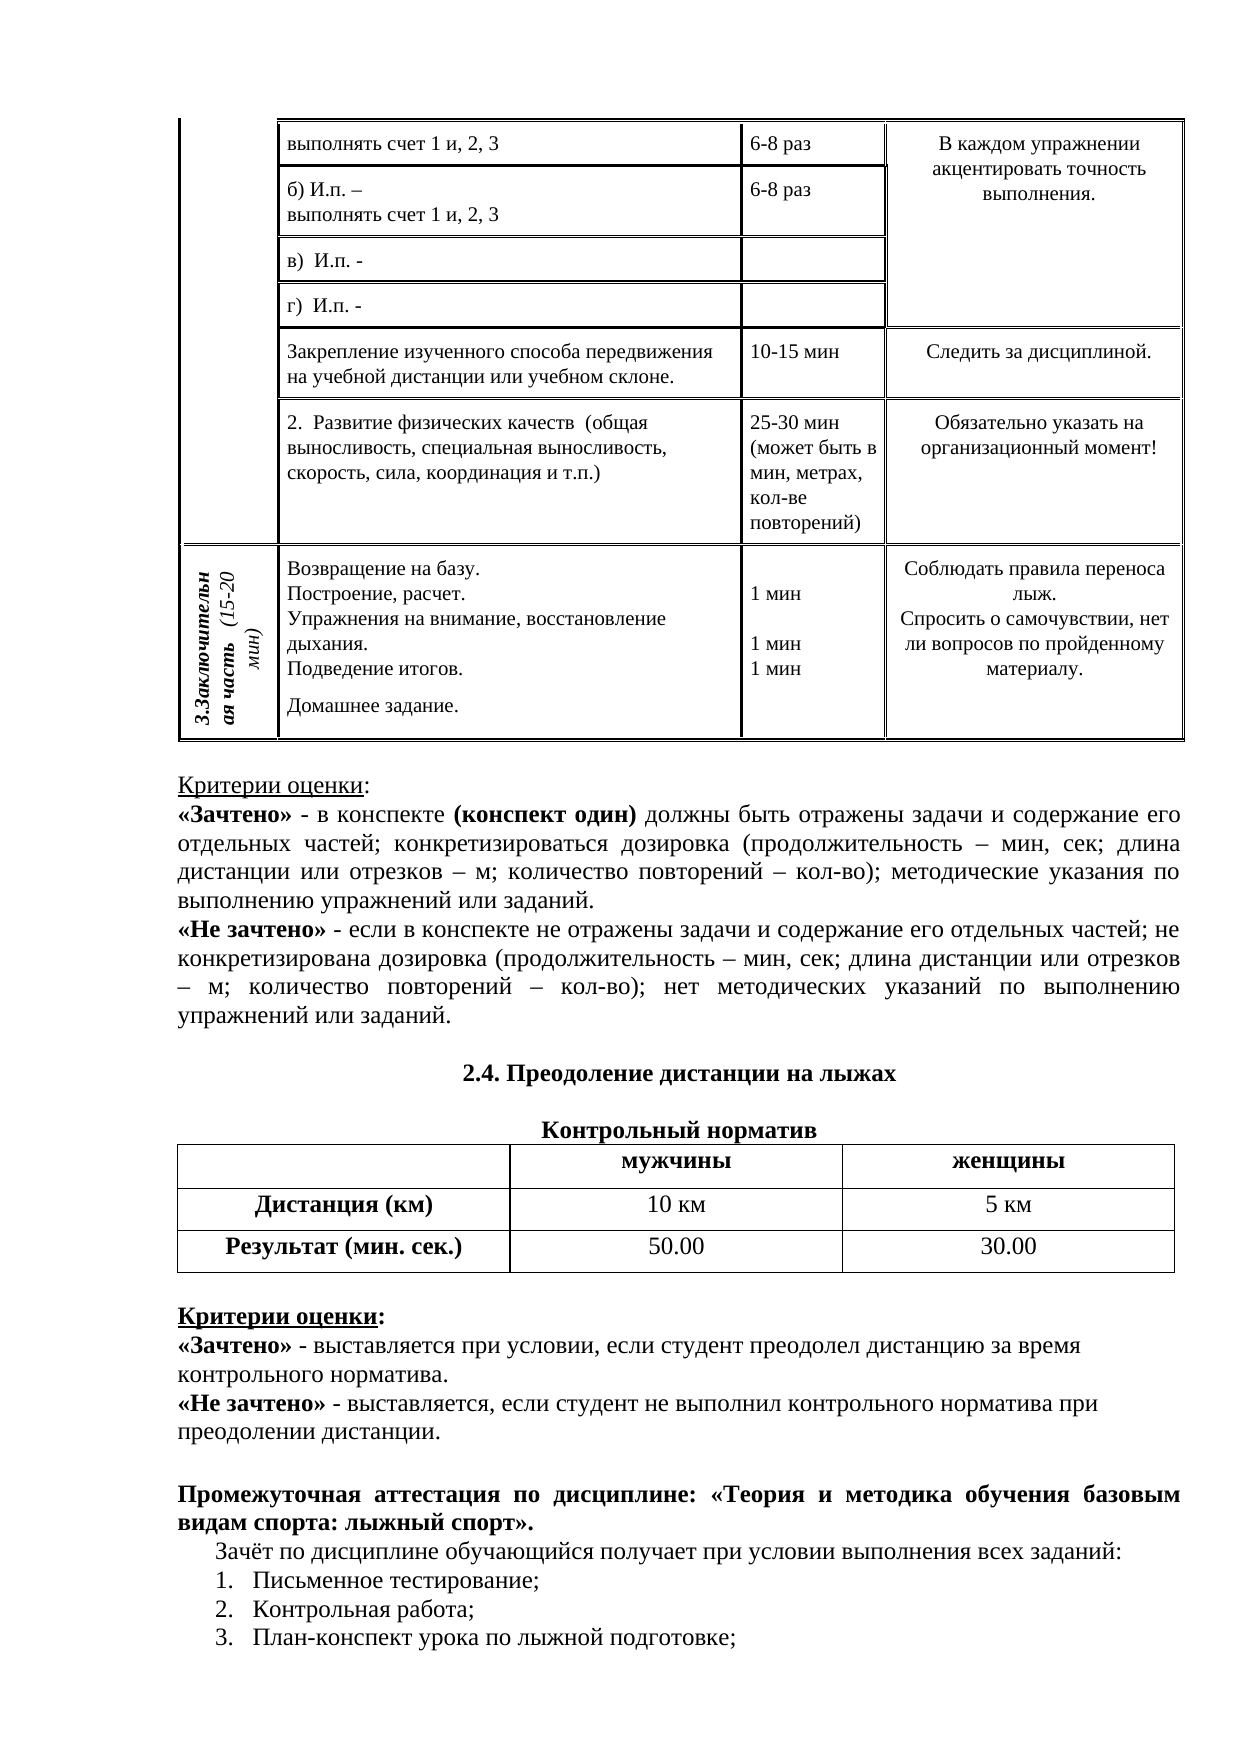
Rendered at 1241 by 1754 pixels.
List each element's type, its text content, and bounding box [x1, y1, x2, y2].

table_cell 25-30 мин (может быть в мин, метрах, кол-ве повторений) [743, 400, 884, 542]
text «Не зачтено» - выставляется, если студент не выполнил контрольного норматива при преодолении дистанции. [177, 1388, 1181, 1445]
table_cell 10-15 мин [743, 329, 884, 397]
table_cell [886, 122, 1182, 326]
table_header женщины [843, 1145, 1174, 1188]
table_cell [743, 284, 884, 326]
table_cell Соблюдать правила переноса лыж. Спросить о самочувствии, нет ли вопросов по пройденному материалу. [886, 543, 1182, 738]
table_cell г) И.п. - [280, 284, 740, 326]
text Зачёт по дисциплине обучающийся получает при условии выполнения всех заданий: [177, 1536, 1181, 1565]
table_cell [743, 238, 884, 280]
table_cell Дистанция (км) [178, 1189, 509, 1230]
table_cell 6-8 раз [741, 122, 886, 164]
list Контрольная работа; [215, 1594, 1181, 1622]
table_cell в) И.п. - [280, 238, 740, 280]
text Критерии оценки: [177, 1301, 1181, 1330]
table_cell 6-8 раз [743, 167, 884, 234]
table_cell 5 км [843, 1189, 1174, 1230]
table_cell Закрепление изученного способа передвижения на учебной дистанции или учебном склоне. [280, 329, 740, 397]
text Критерии оценки: [177, 770, 1181, 799]
text 2.4. Преодоление дистанции на лыжах [177, 1058, 1181, 1086]
text Промежуточная аттестация по дисциплине: «Теория и методика обучения базовым видам спорта: лыжный спорт». [177, 1479, 1181, 1536]
list Письменное тестирование; [215, 1565, 1181, 1594]
table_cell 30.00 [843, 1231, 1174, 1272]
table_cell б) И.п. – выполнять счет 1 и, 2, 3 [280, 167, 740, 234]
text Контрольный норматив [177, 1115, 1181, 1144]
table_cell 2. Развитие физических качеств (общая выносливость, специальная выносливость, скорость, сила, координация и т.п.) [280, 400, 740, 542]
table_cell 3.Заключительная часть (15-20 мин) [181, 543, 278, 738]
list План-конспект урока по лыжной подготовке; [215, 1622, 1181, 1651]
table_cell Результат (мин. сек.) [178, 1231, 509, 1272]
table_cell 50.00 [511, 1231, 842, 1272]
table_header [178, 1145, 509, 1188]
table_cell Следить за дисциплиной. [887, 326, 1182, 397]
text «Зачтено» - выставляется при условии, если студент преодолел дистанцию за время контрольного норматива. [177, 1330, 1181, 1388]
table_cell 1 мин 1 мин 1 мин [741, 546, 886, 738]
table_header мужчины [511, 1145, 842, 1188]
text «Не зачтено» - если в конспекте не отражены задачи и содержание его отдельных частей; не конкретизирована дозировка (продолжительность – мин, сек; длина дистанции или отрезков – м; количество повторений – кол-во); нет методических указаний по выполнению упражнений или заданий. [177, 914, 1181, 1029]
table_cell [278, 122, 741, 164]
table_cell Обязательно указать на организационный момент! [887, 397, 1182, 542]
text «Зачтено» - в конспекте (конспект один) должны быть отражены задачи и содержание его отдельных частей; конкретизироваться дозировка (продолжительность – мин, сек; длина дистанции или отрезков – м; количество повторений – кол-во); методические указания по выполнению упражнений или заданий. [177, 799, 1181, 914]
table_cell Возвращение на базу. Построение, расчет. Упражнения на внимание, восстановление дыхания. Подведение итогов. Домашнее задание. [278, 546, 741, 738]
table_cell 10 км [511, 1189, 842, 1230]
